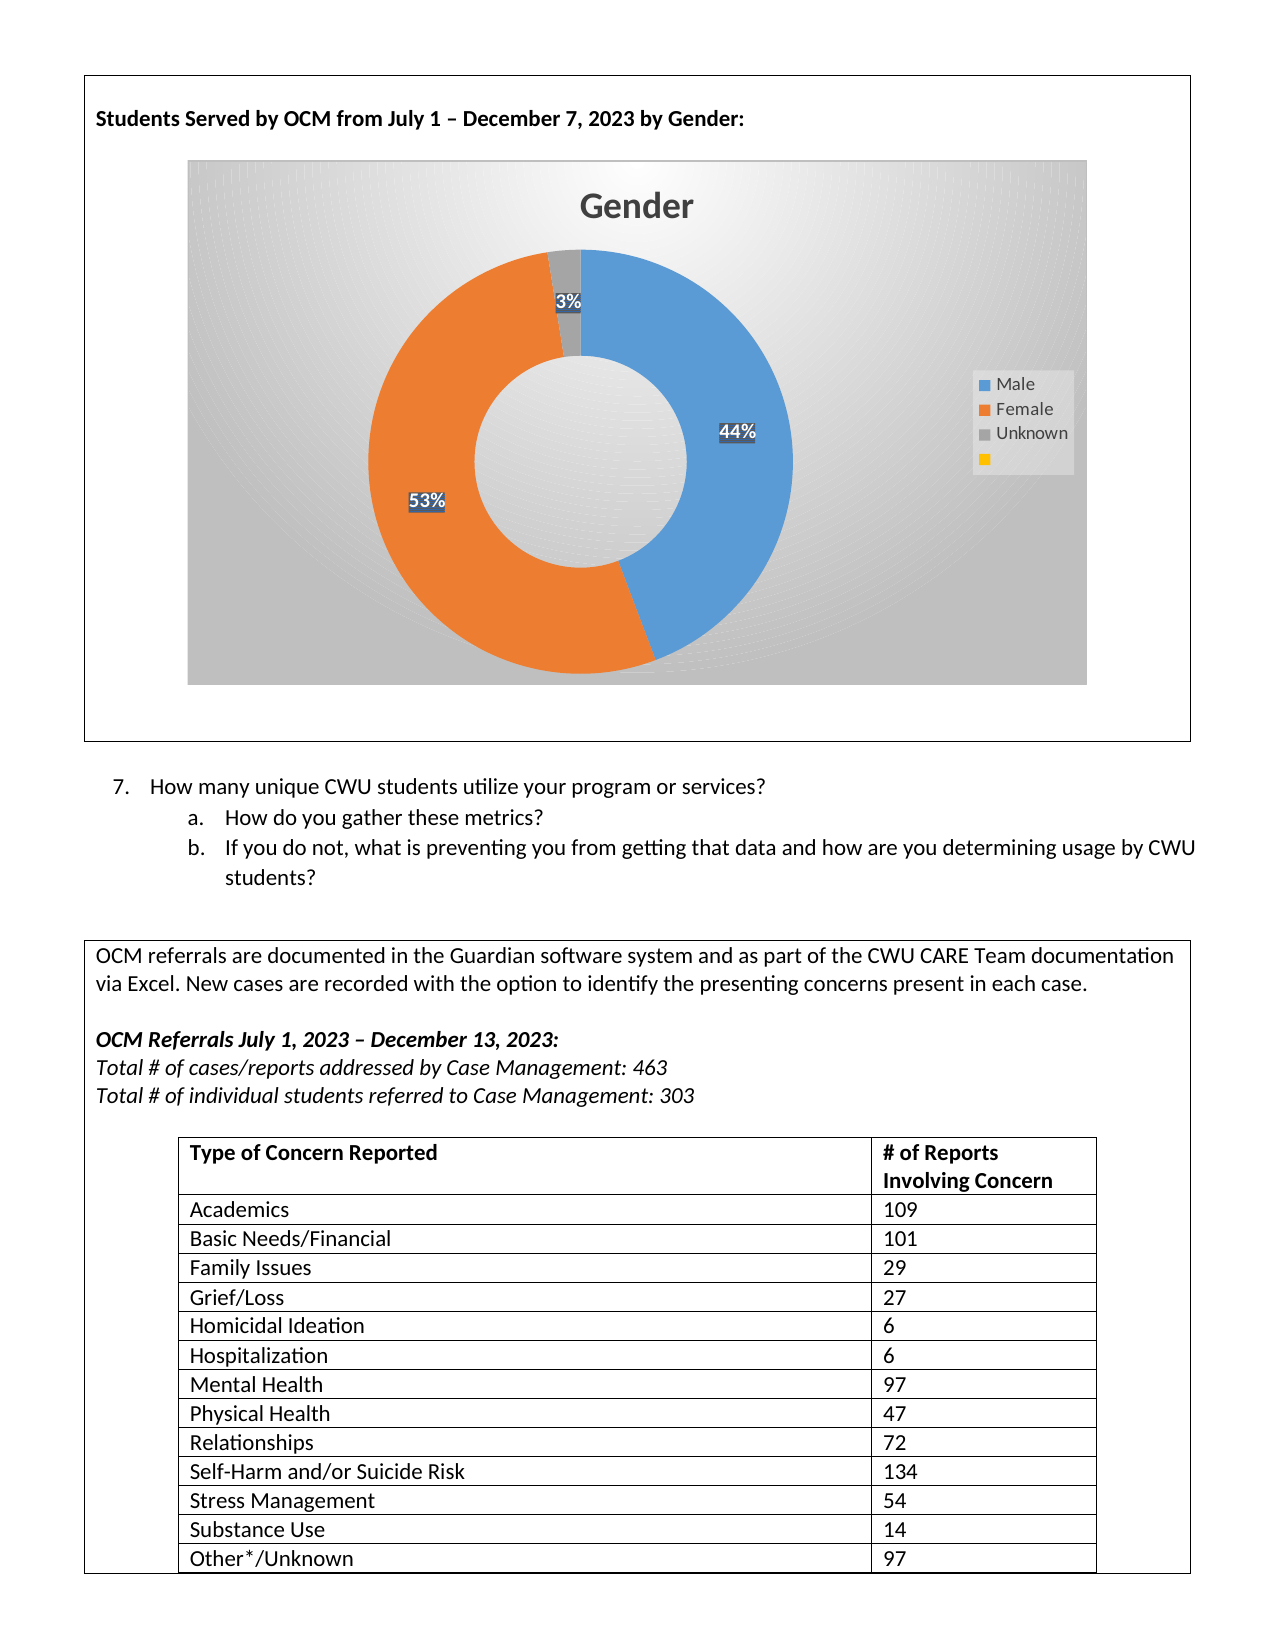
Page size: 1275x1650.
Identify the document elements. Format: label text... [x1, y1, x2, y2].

list How many unique CWU students utilize your program or services? [112, 772, 1200, 800]
list How do you gather these metrics? [187, 803, 1200, 831]
list If you do not, what is preventing you from getting that data and how are you determining usage by CWU students? [187, 833, 1200, 891]
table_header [85, 941, 1190, 1573]
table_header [85, 76, 1190, 741]
